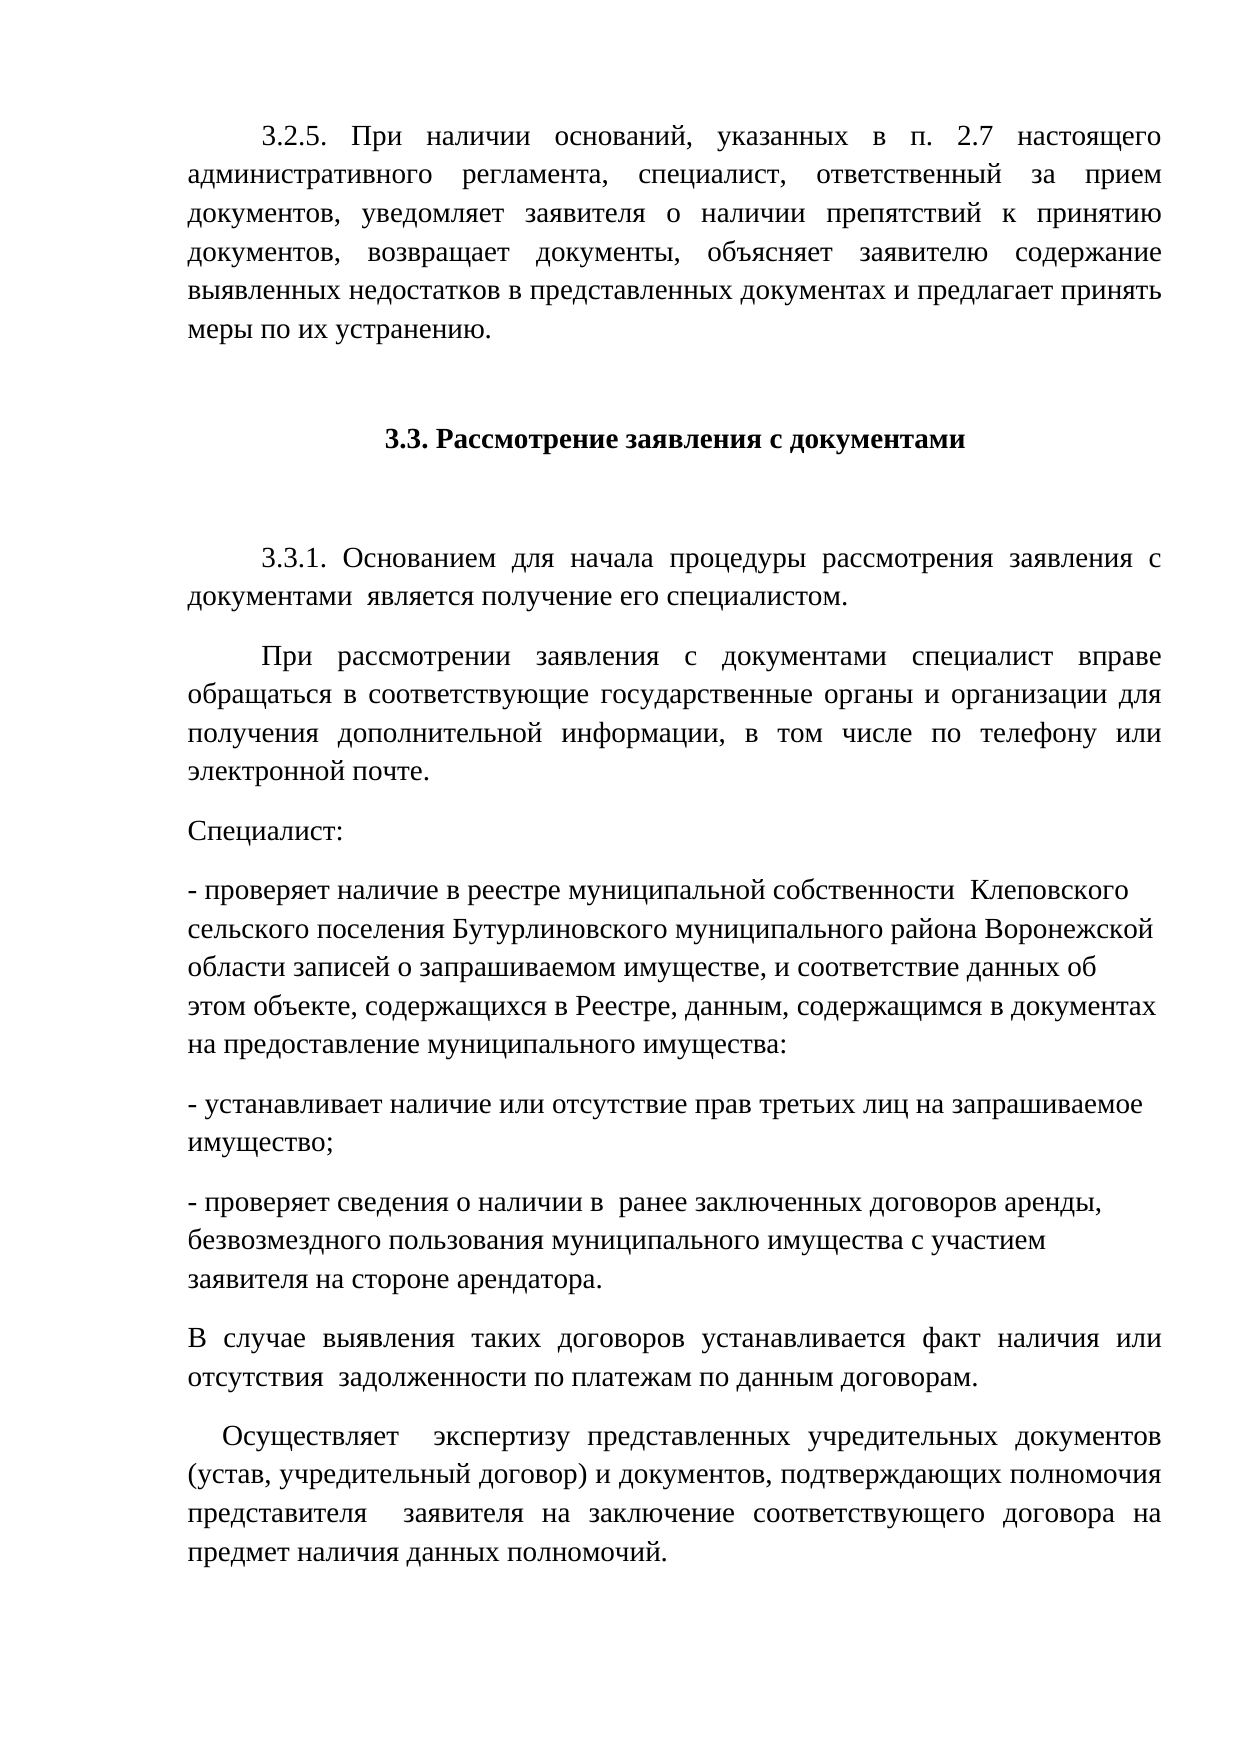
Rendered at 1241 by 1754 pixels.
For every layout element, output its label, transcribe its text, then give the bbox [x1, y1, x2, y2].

text - устанавливает наличие или отсутствие прав третьих лиц на запрашиваемое имущество; [187, 1086, 1163, 1158]
text 3.3. Рассмотрение заявления с документами [187, 421, 1163, 455]
text В случае выявления таких договоров устанавливается факт наличия или отсутствия задолженности по платежам по данным договорам. [187, 1320, 1163, 1392]
text 3.3.1. Основанием для начала процедуры рассмотрения заявления с документами является получение его специалистом. [187, 540, 1163, 612]
text При рассмотрении заявления с документами специалист вправе обращаться в соответствующие государственные органы и организации для получения дополнительной информации, в том числе по телефону или электронной почте. [187, 638, 1163, 787]
text Осуществляет экспертизу представленных учредительных документов (устав, учредительный договор) и документов, подтверждающих полномочия представителя заявителя на заключение соответствующего договора на предмет наличия данных полномочий. [187, 1418, 1163, 1567]
text - проверяет наличие в реестре муниципальной собственности Клеповского сельского поселения Бутурлиновского муниципального района Воронежской области записей о запрашиваемом имуществе, и соответствие данных об этом объекте, содержащихся в Реестре, данным, содержащимся в документах на предоставление муниципального имущества: [187, 872, 1163, 1060]
text - проверяет сведения о наличии в ранее заключенных договоров аренды, безвозмездного пользования муниципального имущества с участием заявителя на стороне арендатора. [187, 1184, 1163, 1294]
text Специалист: [187, 813, 1163, 846]
text 3.2.5. При наличии оснований, указанных в п. 2.7 настоящего административного регламента, специалист, ответственный за прием документов, уведомляет заявителя о наличии препятствий к принятию документов, возвращает документы, объясняет заявителю содержание выявленных недостатков в представленных документах и предлагает принять меры по их устранению. [187, 118, 1163, 344]
